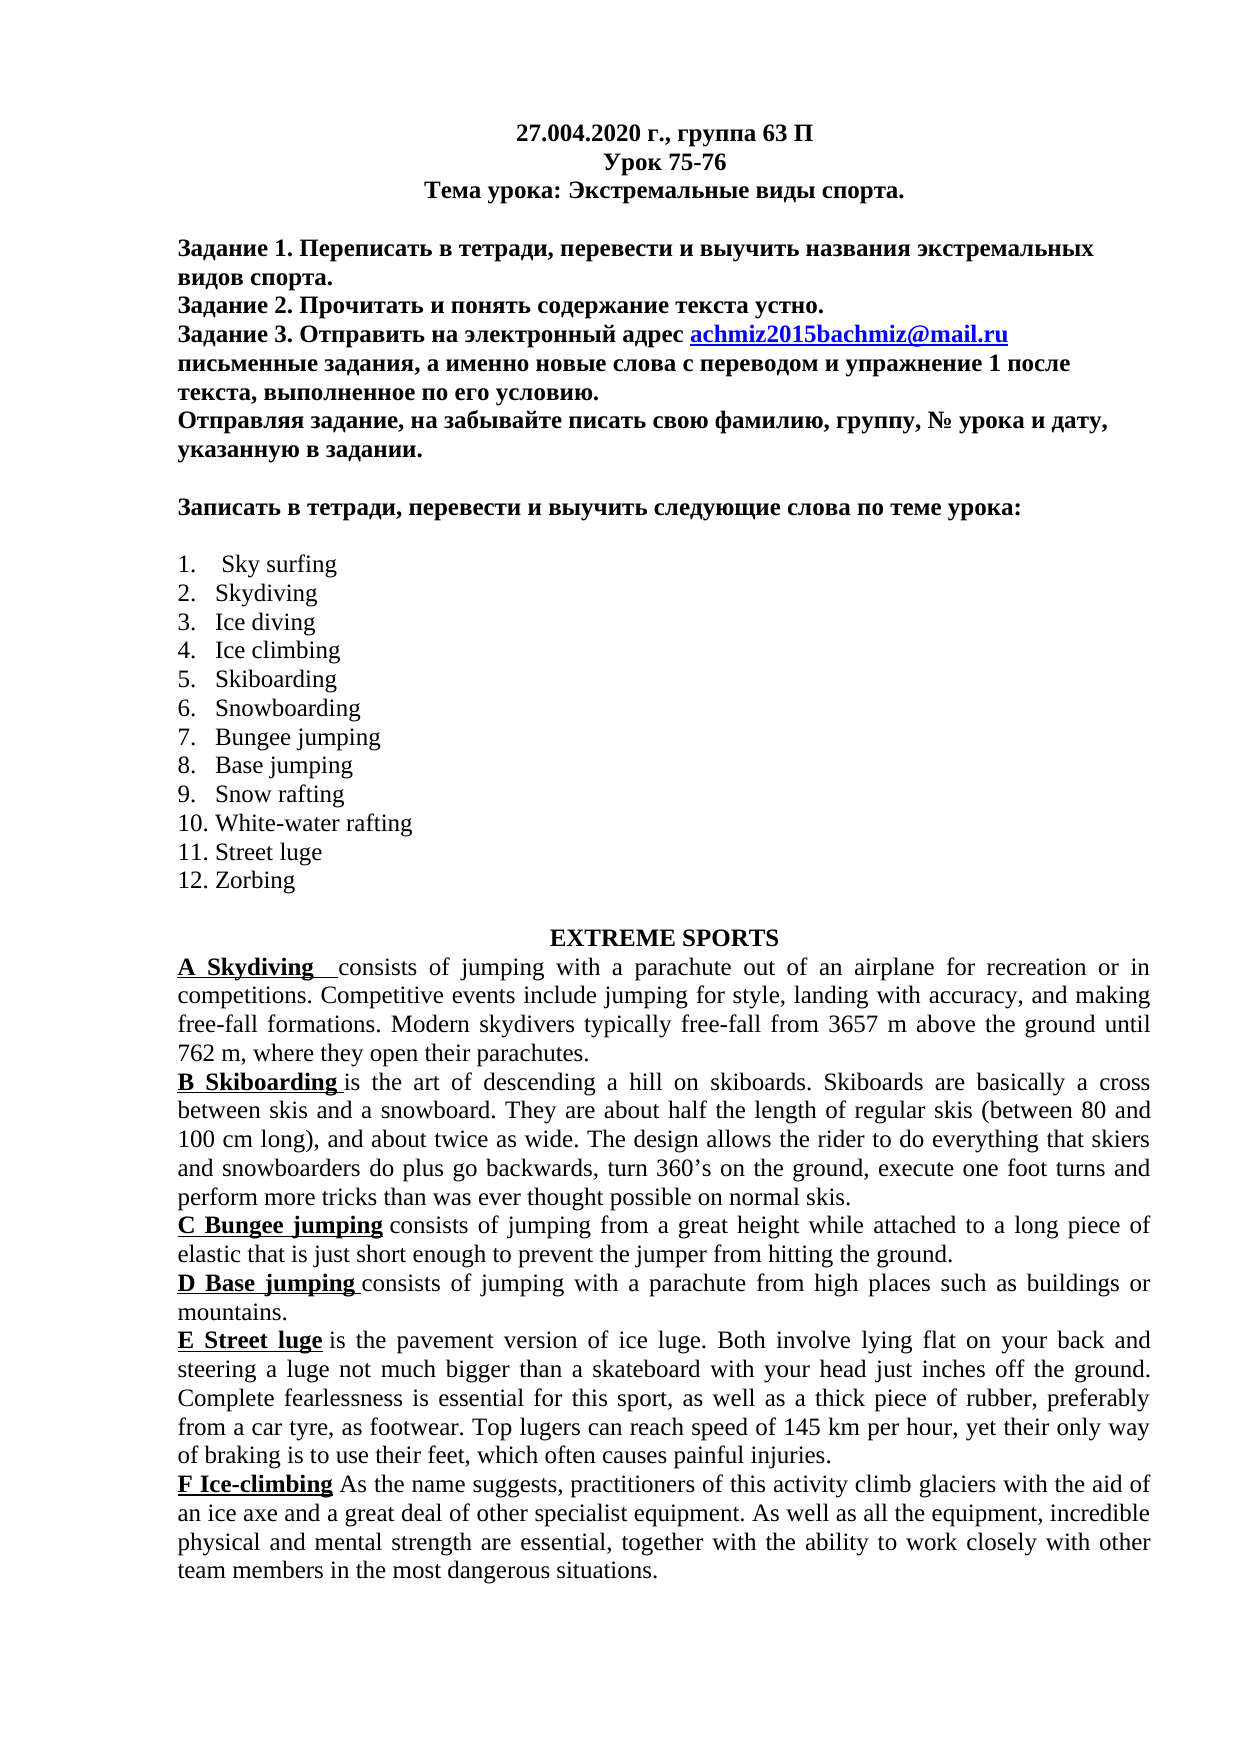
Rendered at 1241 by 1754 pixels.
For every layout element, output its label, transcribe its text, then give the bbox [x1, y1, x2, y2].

list Snowboarding [177, 693, 1152, 722]
list Snow rafting [177, 779, 1152, 808]
text C Bungee jumping consists of jumping from a great height while attached to a long piece of elastic that is just short enough to prevent the jumper from hitting the ground. [177, 1211, 1152, 1268]
text E Street luge is the pavement version of ice luge. Both involve lying flat on your back and steering a luge not much bigger than a skateboard with your head just inches off the ground. Complete fearlessness is essential for this sport, as well as a thick piece of rubber, preferably from a car tyre, as footwear. Top lugers can reach speed of 145 km per hour, yet their only way of braking is to use their feet, which often causes painful injuries. [177, 1326, 1152, 1469]
text F Ice-climbing As the name suggests, practitioners of this activity climb glaciers with the aid of an ice axe and a great deal of other specialist equipment. As well as all the equipment, incredible physical and mental strength are essential, together with the ability to work closely with other team members in the most dangerous situations. [177, 1469, 1152, 1584]
list Ice climbing [177, 636, 1152, 664]
text Задание 2. Прочитать и понять содержание текста устно. [177, 291, 1152, 319]
text Записать в тетради, перевести и выучить следующие слова по теме урока: [177, 492, 1152, 521]
list Skiboarding [177, 664, 1152, 693]
text Задание 3. Отправить на электронный адрес achmiz2015bachmiz@mail.ru письменные задания, а именно новые слова с переводом и упражнение 1 после текста, выполненное по его условию. [177, 319, 1152, 406]
text A Skydiving consists of jumping with a parachute out of an airplane for recreation or in competitions. Competitive events include jumping for style, landing with accuracy, and making free-fall formations. Modern skydivers typically free-fall from 3657 m above the ground until 762 m, where they open their parachutes. [177, 952, 1152, 1067]
text Урок 75-76 [177, 147, 1152, 176]
list White-water rafting [177, 808, 1152, 837]
text Задание 1. Переписать в тетради, перевести и выучить названия экстремальных видов спорта. [177, 233, 1152, 291]
text EXTREME SPORTS [177, 923, 1152, 952]
list Skydiving [177, 578, 1152, 607]
text Отправляя задание, на забывайте писать свою фамилию, группу, № урока и дату, указанную в задании. [177, 406, 1152, 463]
text 27.004.2020 г., группа 63 П [177, 118, 1152, 147]
list Base jumping [177, 751, 1152, 779]
list Ice diving [177, 607, 1152, 636]
text D Base jumping consists of jumping with a parachute from high places such as buildings or mountains. [177, 1268, 1152, 1326]
list Street luge [177, 837, 1152, 866]
list Bungee jumping [177, 722, 1152, 751]
list Sky surfing [177, 549, 1152, 578]
text B Skiboarding is the art of descending a hill on skiboards. Skiboards are basically a cross between skis and a snowboard. They are about half the length of regular skis (between 80 and 100 cm long), and about twice as wide. The design allows the rider to do everything that skiers and snowboarders do plus go backwards, turn 360’s on the ground, execute one foot turns and perform more tricks than was ever thought possible on normal skis. [177, 1067, 1152, 1211]
text Тема урока: Экстремальные виды спорта. [177, 176, 1152, 204]
list Zorbing [177, 866, 1152, 894]
